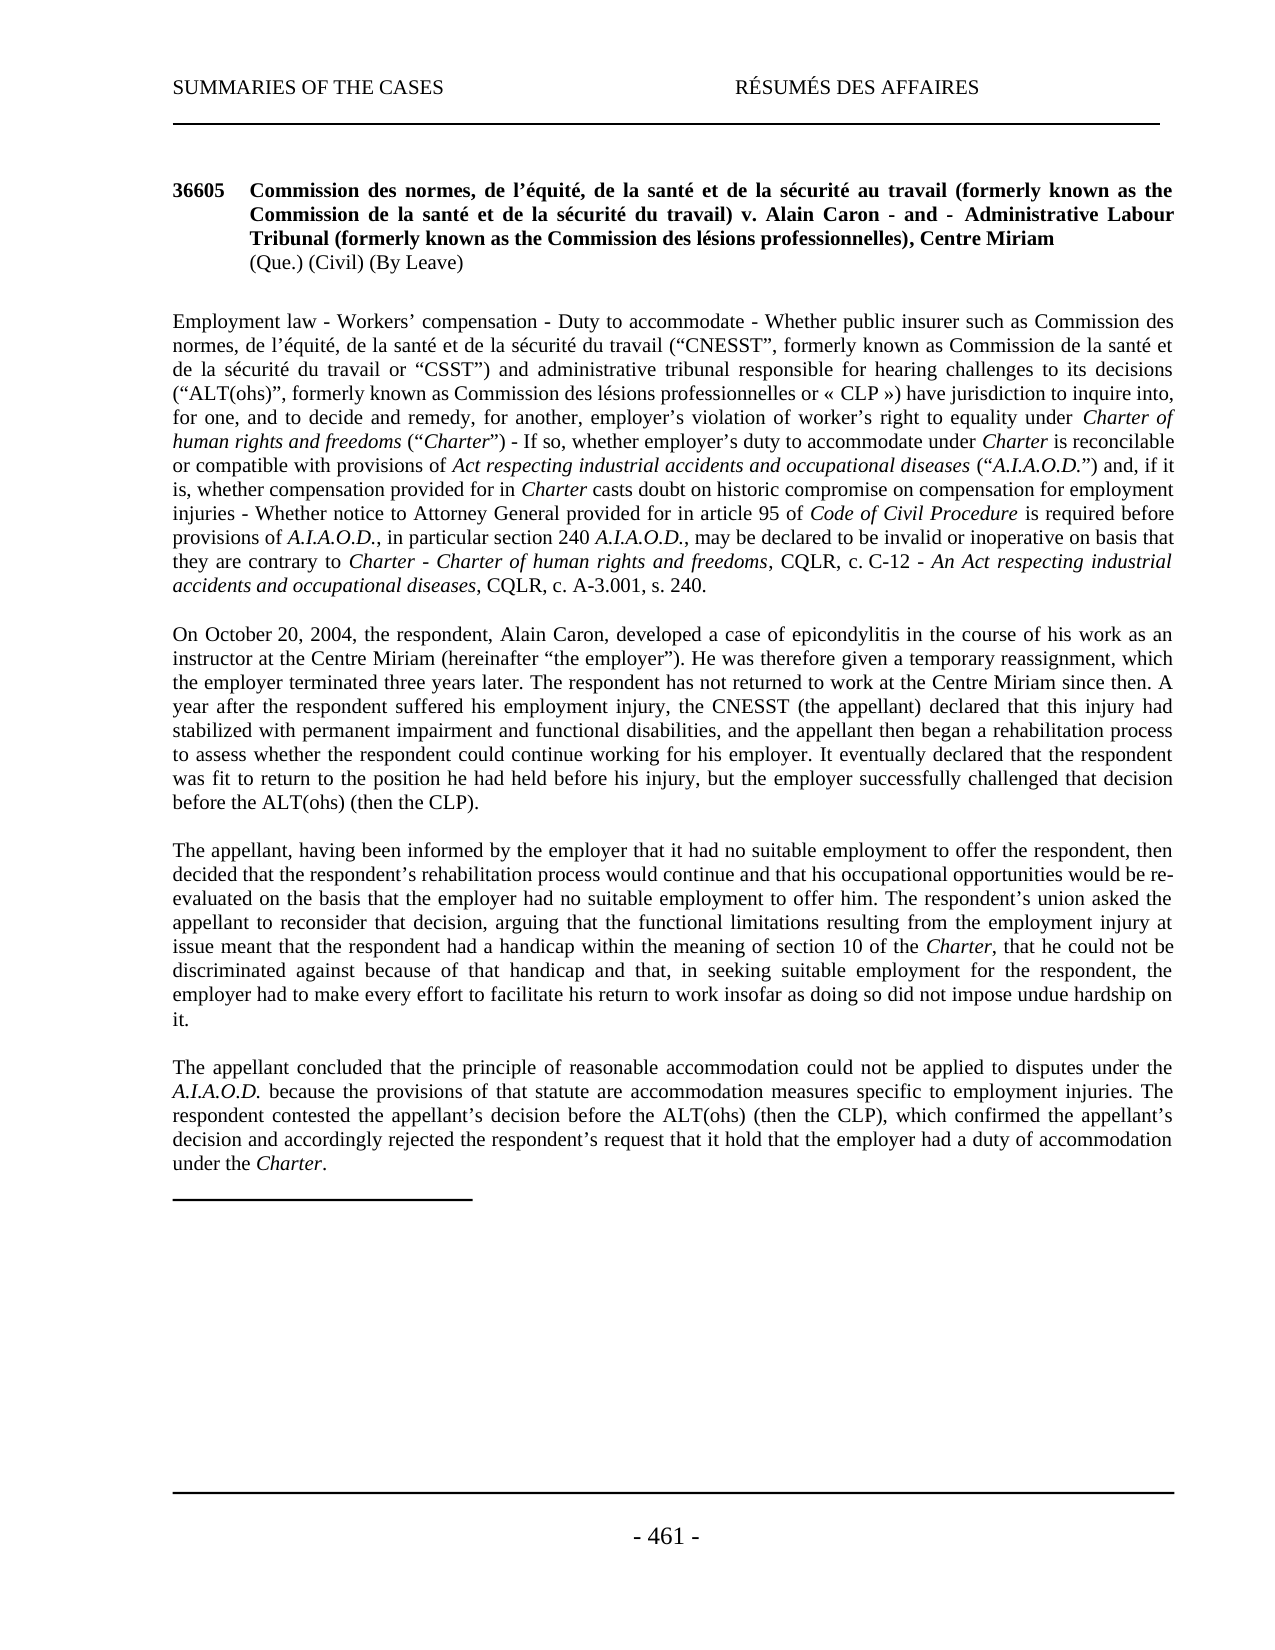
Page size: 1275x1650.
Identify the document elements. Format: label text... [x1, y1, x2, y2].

text On October 20, 2004, the respondent, Alain Caron, developed a case of epicondylitis in the course of his work as an instructor at the Centre Miriam (hereinafter “the employer”). He was therefore given a temporary reassignment, which the employer terminated three years later. The respondent has not returned to work at the Centre Miriam since then. A year after the respondent suffered his employment injury, the CNESST (the appellant) declared that this injury had stabilized with permanent impairment and functional disabilities, and the appellant then began a rehabilitation process to assess whether the respondent could continue working for his employer. It eventually declared that the respondent was fit to return to the position he had held before his injury, but the employer successfully challenged that decision before the ALT(ohs) (then the CLP). [172, 621, 1174, 814]
table_header 36605 [173, 178, 249, 284]
text The appellant, having been informed by the employer that it had no suitable employment to offer the respondent, then decided that the respondent’s rehabilitation process would continue and that his occupational opportunities would be re-evaluated on the basis that the employer had no suitable employment to offer him. The respondent’s union asked the appellant to reconsider that decision, arguing that the functional limitations resulting from the employment injury at issue meant that the respondent had a handicap within the meaning of section 10 of the Charter, that he could not be discriminated against because of that handicap and that, in seeking suitable employment for the respondent, the employer had to make every effort to facilitate his return to work insofar as doing so did not impose undue hardship on it. [172, 838, 1174, 1031]
text Employment law - Workers’ compensation - Duty to accommodate - Whether public insurer such as Commission des normes, de l’équité, de la santé et de la sécurité du travail (“CNESST”, formerly known as Commission de la santé et de la sécurité du travail or “CSST”) and administrative tribunal responsible for hearing challenges to its decisions (“ALT(ohs)”, formerly known as Commission des lésions professionnelles or « CLP ») have jurisdiction to inquire into, for one, and to decide and remedy, for another, employer’s violation of worker’s right to equality under Charter of human rights and freedoms (“Charter”) - If so, whether employer’s duty to accommodate under Charter is reconcilable or compatible with provisions of Act respecting industrial accidents and occupational diseases (“A.I.A.O.D.”) and, if it is, whether compensation provided for in Charter casts doubt on historic compromise on compensation for employment injuries - Whether notice to Attorney General provided for in article 95 of Code of Civil Procedure is required before provisions of A.I.A.O.D., in particular section 240 A.I.A.O.D., may be declared to be invalid or inoperative on basis that they are contrary to Charter - Charter of human rights and freedoms, CQLR, c. C-12 - An Act respecting industrial accidents and occupational diseases, CQLR, c. A-3.001, s. 240. [172, 309, 1174, 597]
text The appellant concluded that the principle of reasonable accommodation could not be applied to disputes under the A.I.A.O.D. because the provisions of that statute are accommodation measures specific to employment injuries. The respondent contested the appellant’s decision before the ALT(ohs) (then the CLP), which confirmed the appellant’s decision and accordingly rejected the respondent’s request that it hold that the employer had a duty of accommodation under the Charter. [172, 1054, 1174, 1175]
table_header Commission des normes, de l’équité, de la santé et de la sécurité au travail (formerly known as the Commission de la santé et de la sécurité du travail) v. Alain Caron - and - Administrative Labour Tribunal (formerly known as the Commission des lésions professionnelles), Centre Miriam (Que.) (Civil) (By Leave) [249, 178, 1174, 284]
